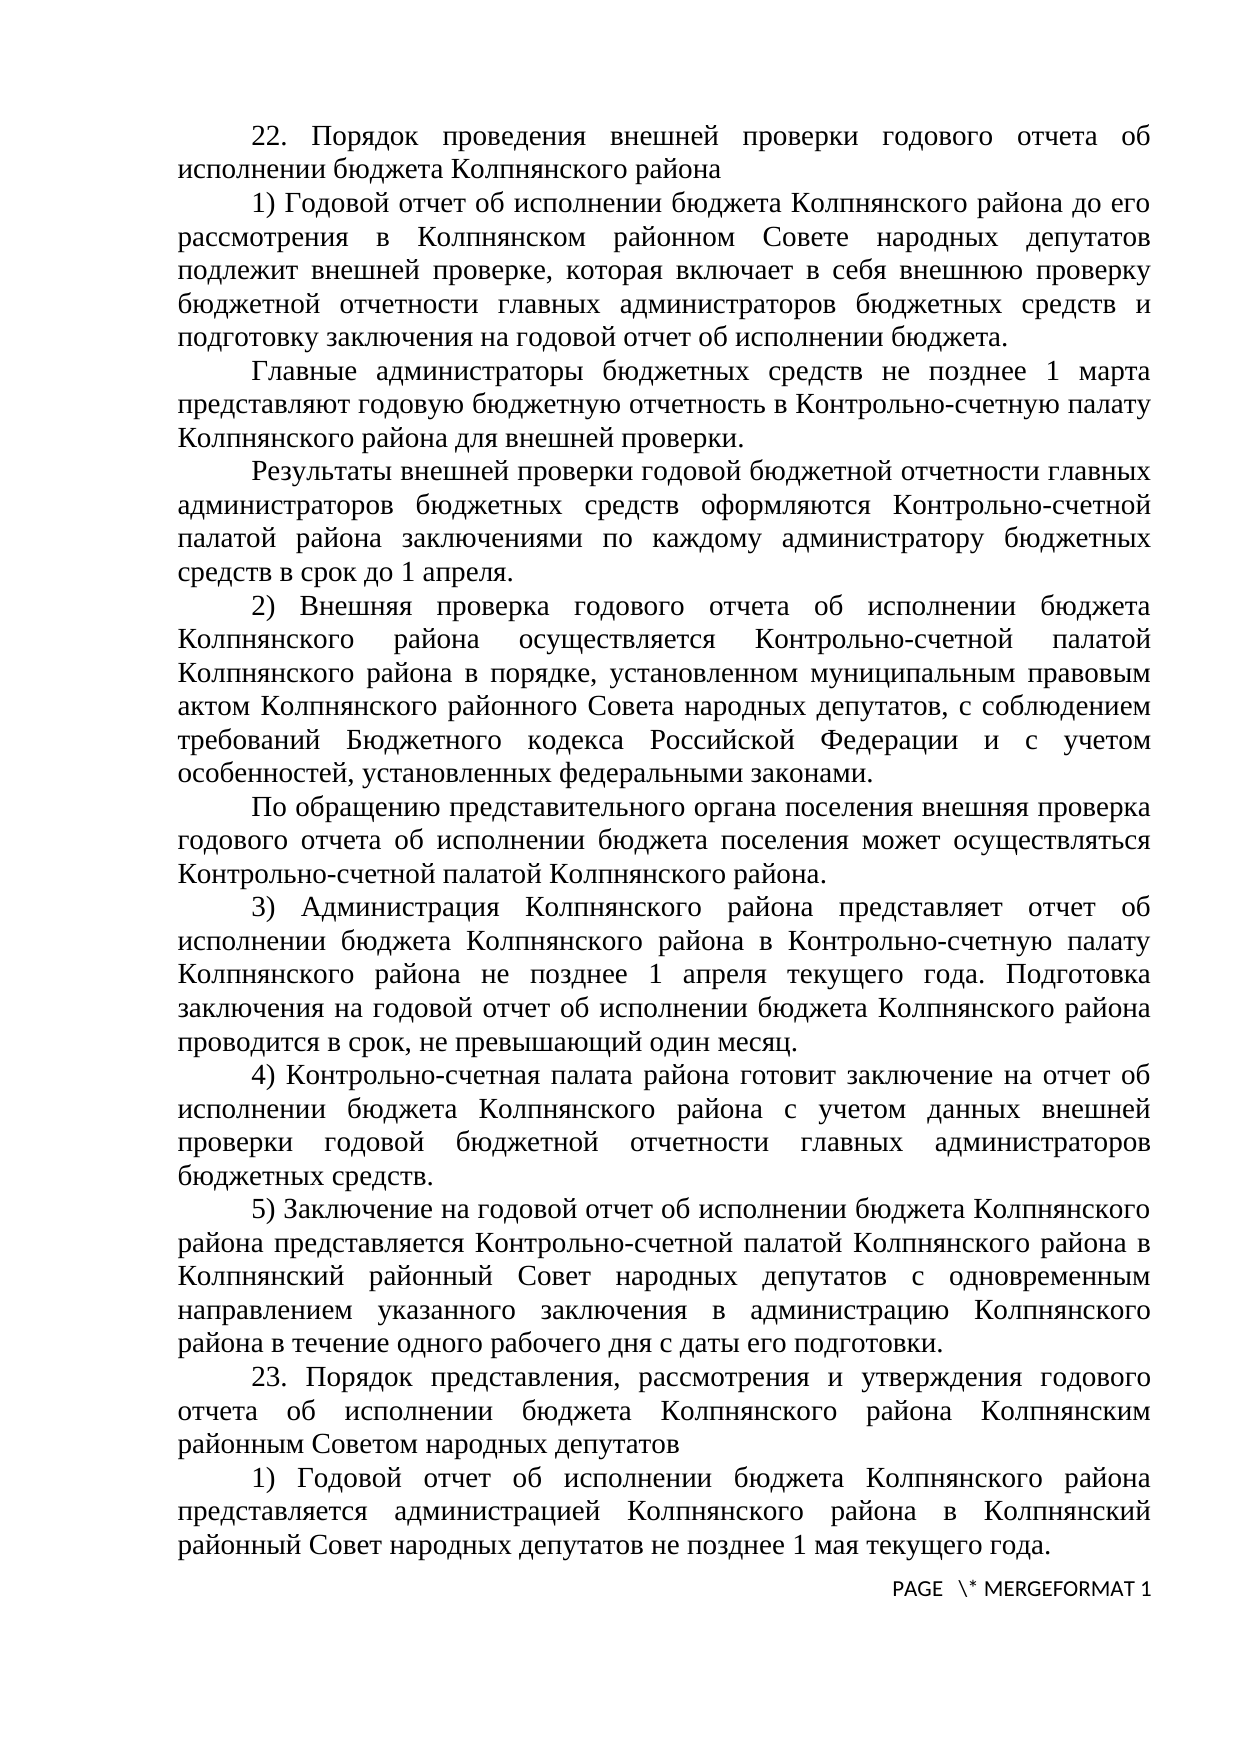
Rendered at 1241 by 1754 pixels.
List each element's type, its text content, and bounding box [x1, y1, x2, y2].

text 2) Внешняя проверка годового отчета об исполнении бюджета Колпнянского района осуществляется Контрольно-счетной палатой Колпнянского района в порядке, установленном муниципальным правовым актом Колпнянского районного Совета народных депутатов, с соблюдением требований Бюджетного кодекса Российской Федерации и с учетом особенностей, установленных федеральными законами. [177, 588, 1152, 789]
text 3) Администрация Колпнянского района представляет отчет об исполнении бюджета Колпнянского района в Контрольно-счетную палату Колпнянского района не позднее 1 апреля текущего года. Подготовка заключения на годовой отчет об исполнении бюджета Колпнянского района проводится в срок, не превышающий один месяц. [177, 889, 1152, 1057]
text Результаты внешней проверки годовой бюджетной отчетности главных администраторов бюджетных средств оформляются Контрольно-счетной палатой района заключениями по каждому администратору бюджетных средств в срок до 1 апреля. [177, 453, 1152, 588]
text Главные администраторы бюджетных средств не позднее 1 марта представляют годовую бюджетную отчетность в Контрольно-счетную палату Колпнянского района для внешней проверки. [177, 353, 1152, 453]
text 22. Порядок проведения внешней проверки годового отчета об исполнении бюджета Колпнянского района [177, 118, 1152, 185]
text 5) Заключение на годовой отчет об исполнении бюджета Колпнянского района представляется Контрольно-счетной палатой Колпнянского района в Колпнянский районный Совет народных депутатов с одновременным направлением указанного заключения в администрацию Колпнянского района в течение одного рабочего дня с даты его подготовки. [177, 1191, 1152, 1359]
text 4) Контрольно-счетная палата района готовит заключение на отчет об исполнении бюджета Колпнянского района с учетом данных внешней проверки годовой бюджетной отчетности главных администраторов бюджетных средств. [177, 1057, 1152, 1191]
text 1) Годовой отчет об исполнении бюджета Колпнянского района до его рассмотрения в Колпнянском районном Совете народных депутатов подлежит внешней проверке, которая включает в себя внешнюю проверку бюджетной отчетности главных администраторов бюджетных средств и подготовку заключения на годовой отчет об исполнении бюджета. [177, 185, 1152, 353]
text 23. Порядок представления, рассмотрения и утверждения годового отчета об исполнении бюджета Колпнянского района Колпнянским районным Советом народных депутатов [177, 1359, 1152, 1460]
text По обращению представительного органа поселения внешняя проверка годового отчета об исполнении бюджета поселения может осуществляться Контрольно-счетной палатой Колпнянского района. [177, 789, 1152, 889]
text 1) Годовой отчет об исполнении бюджета Колпнянского района представляется администрацией Колпнянского района в Колпнянский районный Совет народных депутатов не позднее 1 мая текущего года. [177, 1460, 1152, 1560]
